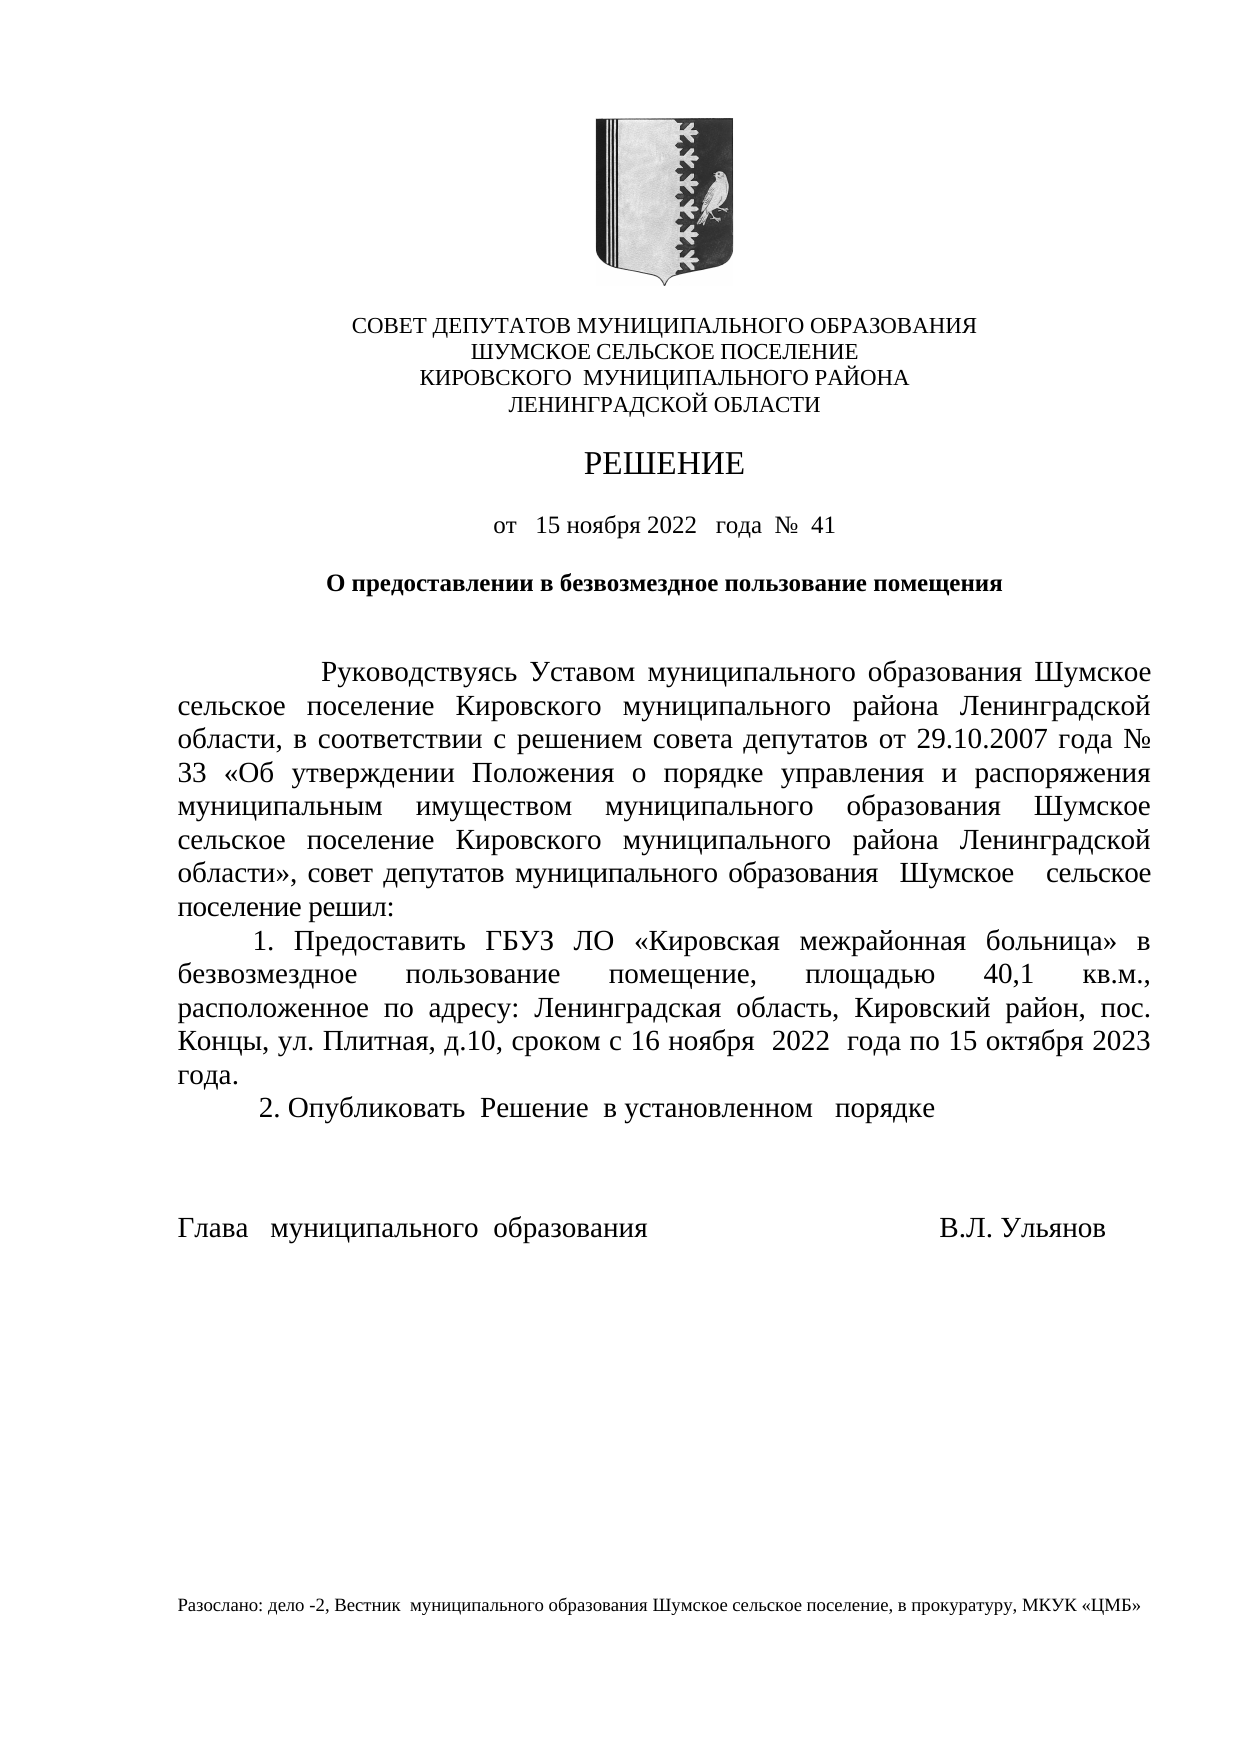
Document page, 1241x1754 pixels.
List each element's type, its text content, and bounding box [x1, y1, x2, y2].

text КИРОВСКОГО МУНИЦИПАЛЬНОГО РАЙОНА [177, 364, 1152, 391]
text 1. Предоставить ГБУЗ ЛО «Кировская межрайонная больница» в безвозмездное пользование помещение, площадью 40,1 кв.м., расположенное по адресу: Ленинградская область, Кировский район, пос. Концы, ул. Плитная, д.10, сроком с 16 ноября 2022 года по 15 октября 2023 года. [177, 923, 1152, 1090]
text ЛЕНИНГРАДСКОЙ ОБЛАСТИ [177, 391, 1152, 417]
text 2. Опубликовать Решение в установленном порядке [177, 1090, 1152, 1124]
text от 15 ноября 2022 года № 41 [177, 511, 1152, 539]
text СОВЕТ ДЕПУТАТОВ МУНИЦИПАЛЬНОГО ОБРАЗОВАНИЯ [177, 312, 1152, 338]
text Руководствуясь Уставом муниципального образования Шумское сельское поселение Кировского муниципального района Ленинградской области, в соответствии с решением совета депутатов от 29.10.2007 года № 33 «Об утверждении Положения о порядке управления и распоряжения муниципальным имуществом муниципального образования Шумское сельское поселение Кировского муниципального района Ленинградской области», совет депутатов муниципального образования Шумское сельское поселение решил: [177, 654, 1152, 923]
text ШУМСКОЕ СЕЛЬСКОЕ ПОСЕЛЕНИЕ [177, 338, 1152, 364]
text О предоставлении в безвозмездное пользование помещения [177, 568, 1152, 597]
text РЕШЕНИЕ [177, 443, 1152, 482]
picture [595, 118, 734, 286]
text Разослано: дело -2, Вестник муниципального образования Шумское сельское поселение, в прокуратуру, МКУК «ЦМБ» [177, 1594, 1152, 1615]
text Глава муниципального образования В.Л. Ульянов [177, 1210, 1152, 1244]
